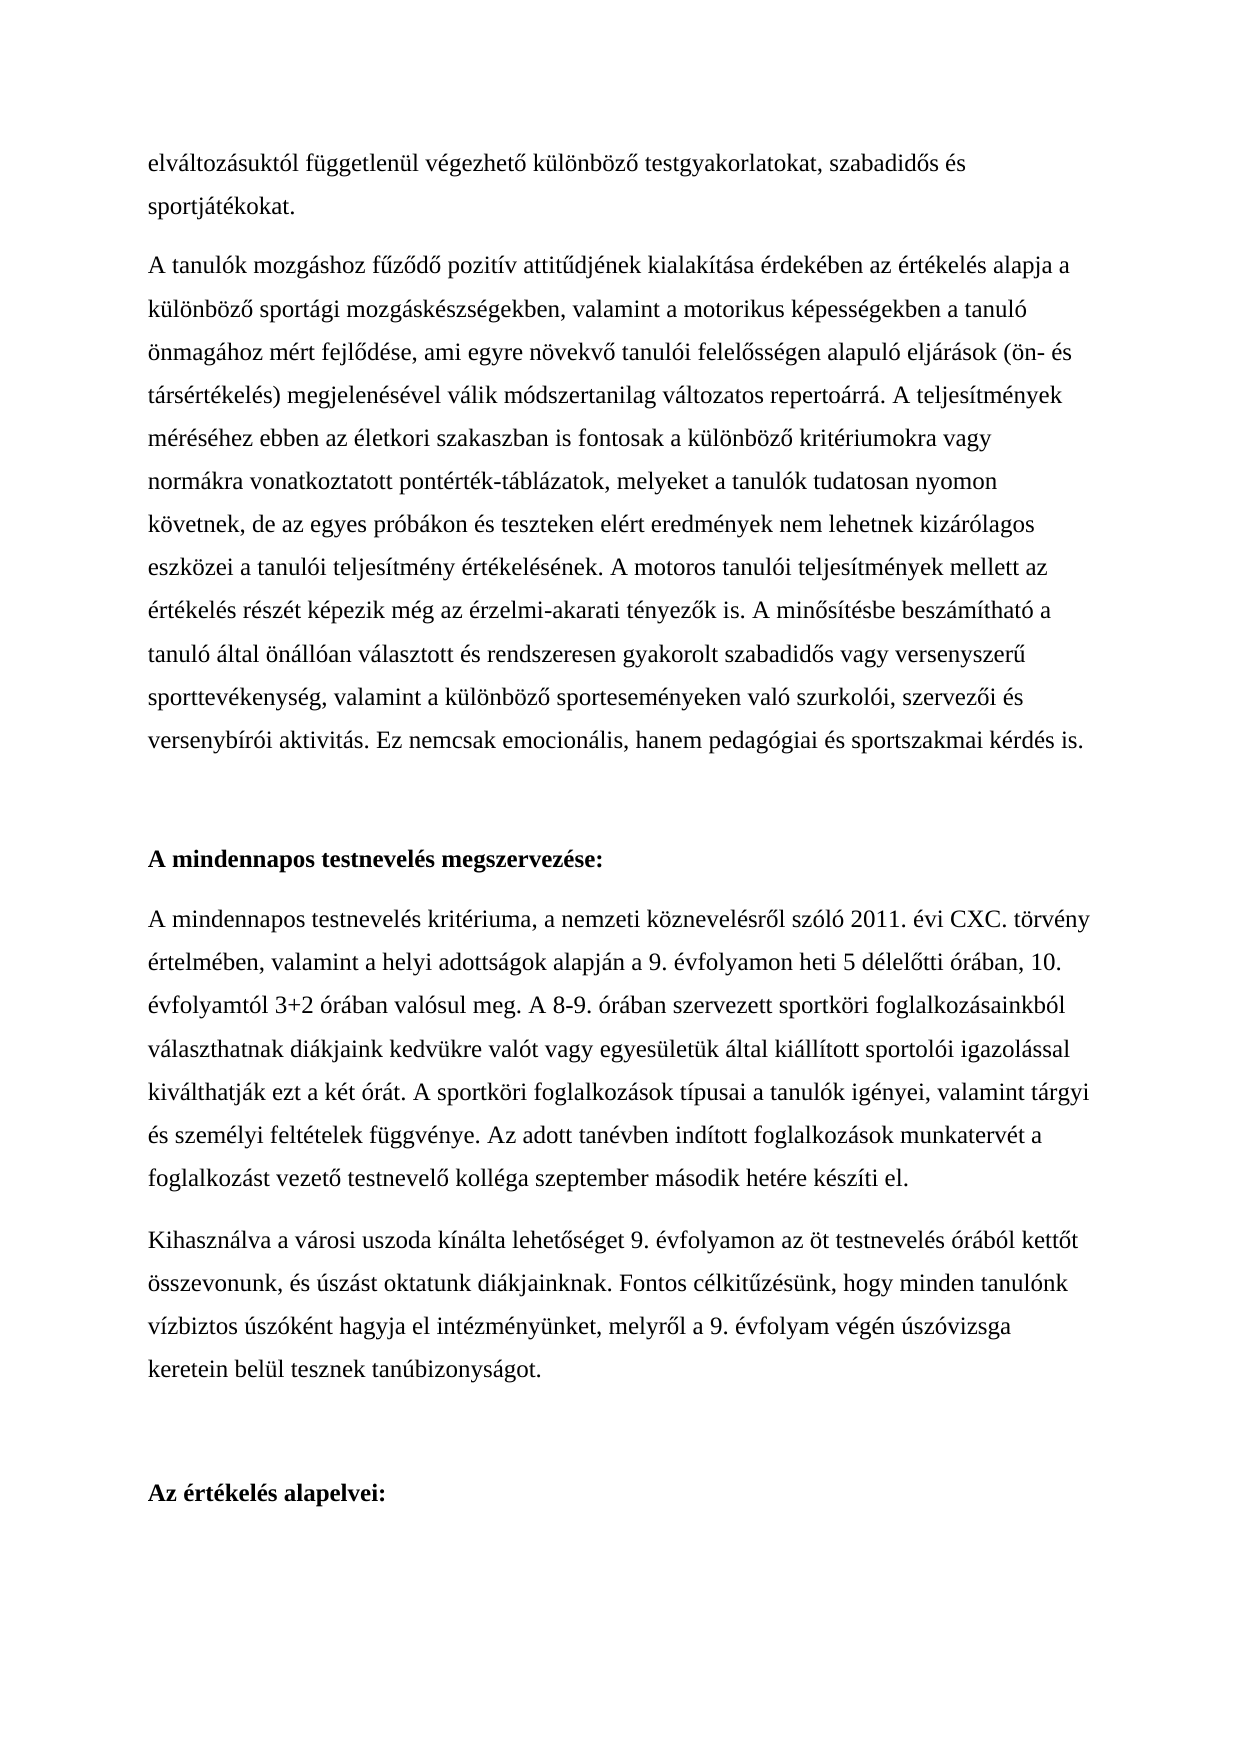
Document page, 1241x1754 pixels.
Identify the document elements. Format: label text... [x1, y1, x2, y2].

text A mindennapos testnevelés megszervezése: [148, 844, 1093, 873]
text Kihasználva a városi uszoda kínálta lehetőséget 9. évfolyamon az öt testnevelés órából kettőt összevonunk, és úszást oktatunk diákjainknak. Fontos célkitűzésünk, hogy minden tanulónk vízbiztos úszóként hagyja el intézményünket, melyről a 9. évfolyam végén úszóvizsga keretein belül tesznek tanúbizonyságot. [148, 1225, 1093, 1383]
text A mindennapos testnevelés kritériuma, a nemzeti köznevelésről szóló 2011. évi CXC. törvény értelmében, valamint a helyi adottságok alapján a 9. évfolyamon heti 5 délelőtti órában, 10. évfolyamtól 3+2 órában valósul meg. A 8-9. órában szervezett sportköri foglalkozásainkból választhatnak diákjaink kedvükre valót vagy egyesületük által kiállított sportolói igazolással kiválthatják ezt a két órát. A sportköri foglalkozások típusai a tanulók igényei, valamint tárgyi és személyi feltételek függvénye. Az adott tanévben indított foglalkozások munkatervét a foglalkozást vezető testnevelő kolléga szeptember második hetére készíti el. [148, 904, 1093, 1192]
text A tanulók mozgáshoz fűződő pozitív attitűdjének kialakítása érdekében az értékelés alapja a különböző sportági mozgáskészségekben, valamint a motorikus képességekben a tanuló önmagához mért fejlődése, ami egyre növekvő tanulói felelősségen alapuló eljárások (ön- és társértékelés) megjelenésével válik módszertanilag változatos repertoárrá. A teljesítmények méréséhez ebben az életkori szakaszban is fontosak a különböző kritériumokra vagy normákra vonatkoztatott pontérték-táblázatok, melyeket a tanulók tudatosan nyomon követnek, de az egyes próbákon és teszteken elért eredmények nem lehetnek kizárólagos eszközei a tanulói teljesítmény értékelésének. A motoros tanulói teljesítmények mellett az értékelés részét képezik még az érzelmi-akarati tényezők is. A minősítésbe beszámítható a tanuló által önállóan választott és rendszeresen gyakorolt szabadidős vagy versenyszerű sporttevékenység, valamint a különböző sporteseményeken való szurkolói, szervezői és versenybírói aktivitás. Ez nemcsak emocionális, hanem pedagógiai és sportszakmai kérdés is. [148, 251, 1093, 754]
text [148, 148, 1093, 219]
text Az értékelés alapelvei: [148, 1478, 1093, 1507]
